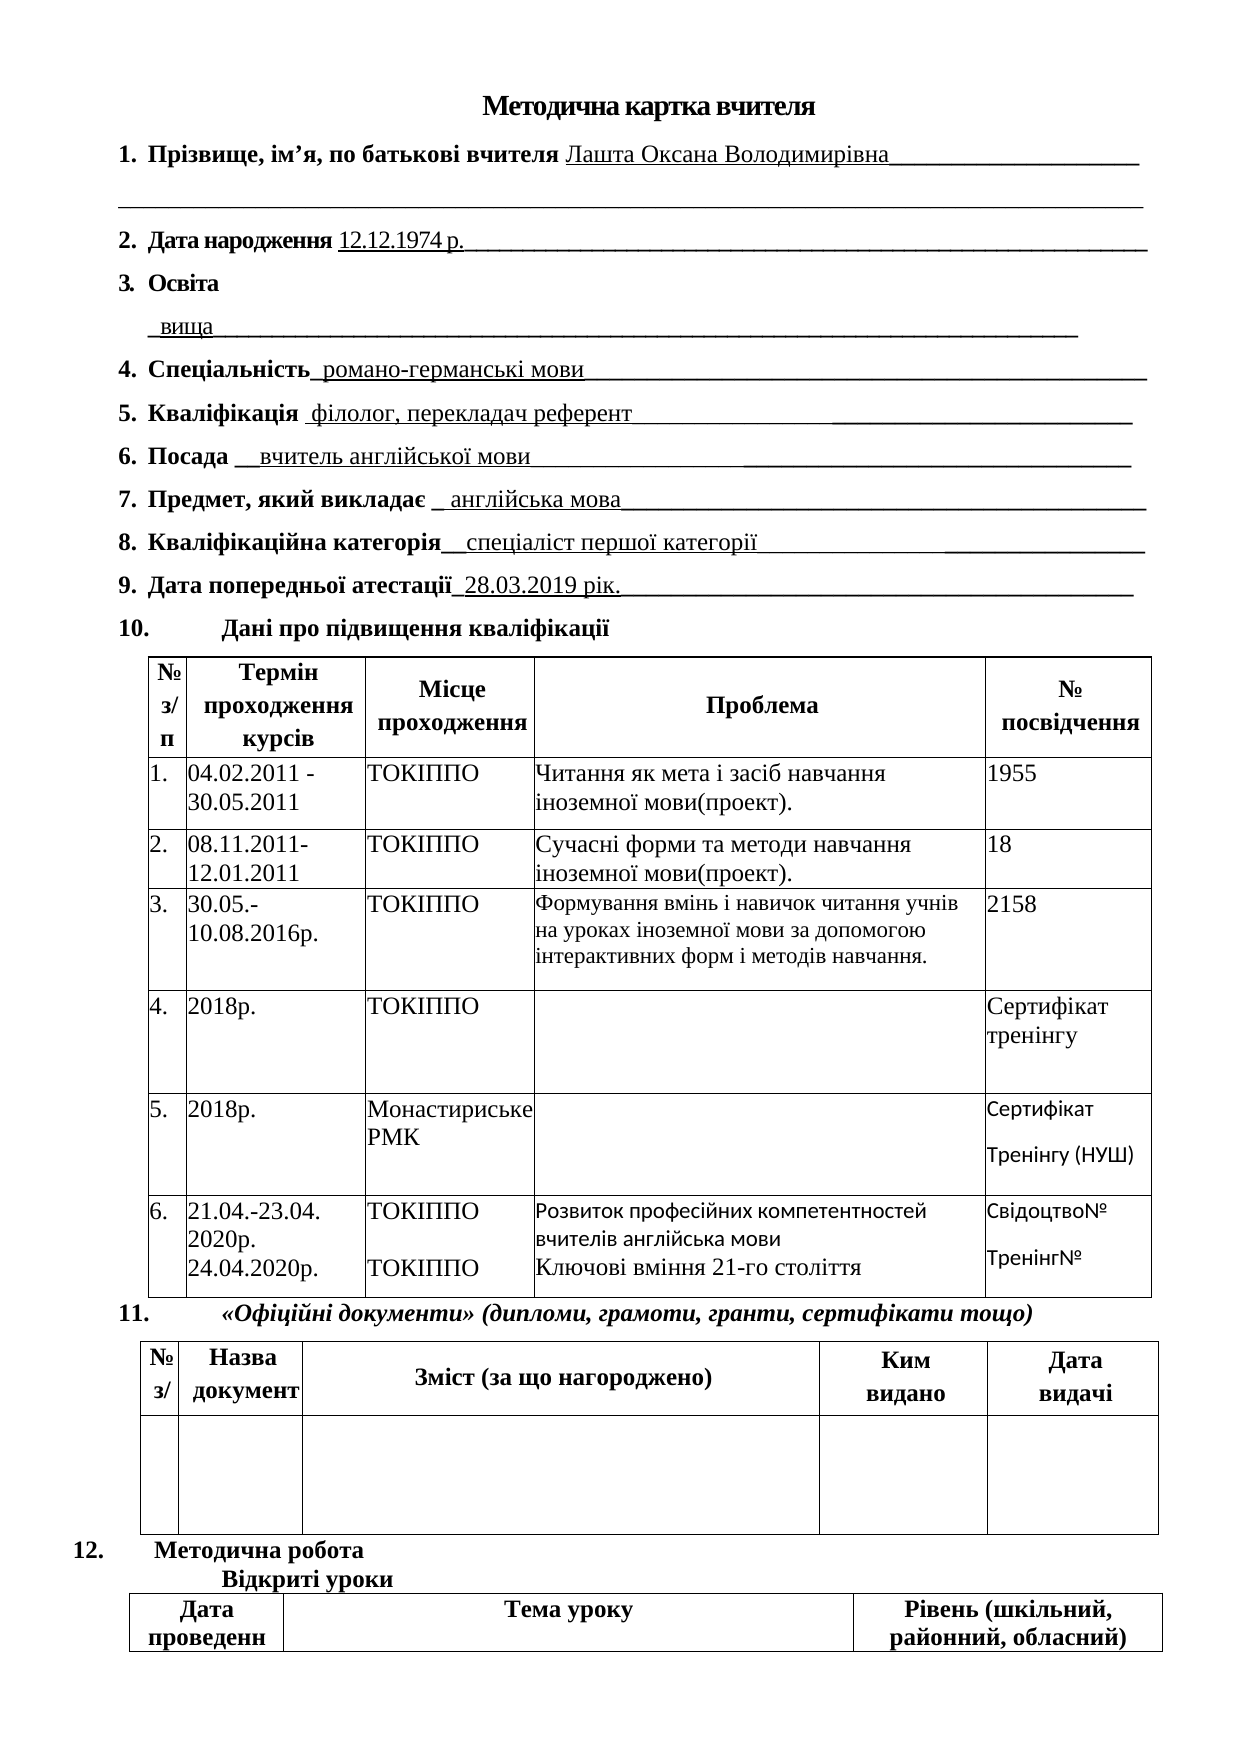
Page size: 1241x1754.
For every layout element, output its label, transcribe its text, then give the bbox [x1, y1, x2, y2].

table_header Дата видачі [988, 1342, 1158, 1415]
table_cell Сертифікат тренінгу [986, 991, 1151, 1093]
table_cell Сертифікат Тренінгу (НУШ) [986, 1094, 1151, 1195]
table_cell Монастириське РМК [366, 1094, 534, 1195]
text Методична картка вчителя [148, 88, 1152, 122]
list Освіта _вища__________________________________________________________________________ [118, 268, 1152, 340]
table_cell 5. [149, 1094, 186, 1195]
table_cell 2018р. [187, 1094, 365, 1195]
list Кваліфікація філолог, перекладач референт________________________________________ [118, 398, 1152, 426]
table_cell ТОКІППО [366, 758, 534, 828]
table_cell 2. [149, 830, 186, 888]
list «Офіційні документи» (дипломи, грамоти, гранти, сертифікати тощо) [118, 1298, 1152, 1327]
list Дата народження 12.12.1974 р.___________________________________________________________ [118, 225, 1152, 254]
table_header № з/п [149, 658, 186, 757]
table_cell 6. [149, 1196, 186, 1297]
list Дані про підвищення кваліфікації [118, 613, 1152, 642]
table_cell [988, 1416, 1158, 1534]
table_cell 18 [986, 830, 1151, 888]
table_cell ТОКІППО [366, 889, 534, 990]
list Відкриті уроки [148, 1564, 1152, 1593]
table_header Термін проходження курсів [187, 658, 365, 757]
table_cell 08.11.2011-12.01.2011 [187, 830, 365, 888]
table_cell Свідоцтво№ Тренінг№ [986, 1196, 1151, 1297]
table_cell [535, 991, 985, 1093]
list Дата попередньої атестації_28.03.2019 рік._________________________________________ [118, 570, 1152, 599]
table_cell 1. [149, 758, 186, 828]
table_cell [179, 1416, 302, 1534]
table_cell [535, 1094, 985, 1195]
list Посада __вчитель англійської мови________________________________________________ [118, 441, 1152, 469]
list Предмет, який викладає _ англійська мова__________________________________________ [118, 484, 1152, 513]
table_cell Читання як мета і засіб навчання іноземної мови(проект). [535, 758, 985, 828]
text __________________________________________________________________________________ [118, 182, 1152, 211]
table_cell Формування вмінь і навичок читання учнів на уроках іноземної мови за допомогою інтерактивних форм і методів навчання. [535, 889, 985, 990]
table_cell [303, 1416, 819, 1534]
table_header Місце проходження [366, 658, 534, 757]
table_cell 4. [149, 991, 186, 1093]
table_header Зміст (за що нагороджено) [303, 1342, 819, 1415]
table_cell 2018р. [187, 991, 365, 1093]
table_header Ким видано [820, 1342, 987, 1415]
table_header Тема уроку [284, 1594, 853, 1651]
list Прізвище, ім’я, по батькові вчителя Лашта Оксана Володимирівна____________________ [118, 139, 1152, 168]
list Спеціальність_романо-германські мови_____________________________________________ [118, 354, 1152, 383]
table_cell Сучасні форми та методи навчання іноземної мови(проект). [535, 830, 985, 888]
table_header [854, 1594, 1162, 1651]
list Кваліфікаційна категорія__спеціаліст першої категорії_______________________________ [118, 527, 1152, 556]
table_header Проблема [535, 658, 985, 757]
table_cell ТОКІППО ТОКІППО [366, 1196, 534, 1297]
table_cell 2158 [986, 889, 1151, 990]
table_cell 3. [149, 889, 186, 990]
table_cell Розвиток професійних компетентностей вчителів англійська мови Ключові вміння 21-го століття [535, 1196, 985, 1297]
table_header Назва документа [179, 1342, 302, 1415]
table_header № з/п [141, 1342, 178, 1415]
table_cell [141, 1416, 178, 1534]
table_cell 21.04.-23.04. 2020р. 24.04.2020р. [187, 1196, 365, 1297]
table_header № посвідчення [986, 658, 1151, 757]
table_cell 30.05.-10.08.2016р. [187, 889, 365, 990]
table_header Дата проведення [130, 1594, 283, 1651]
table_cell 04.02.2011 -30.05.2011 [187, 758, 365, 828]
table_cell [820, 1416, 987, 1534]
table_cell ТОКІППО [366, 830, 534, 888]
table_cell 1955 [986, 758, 1151, 828]
list Методична робота [73, 1535, 1152, 1564]
table_cell ТОКІППО [366, 991, 534, 1093]
